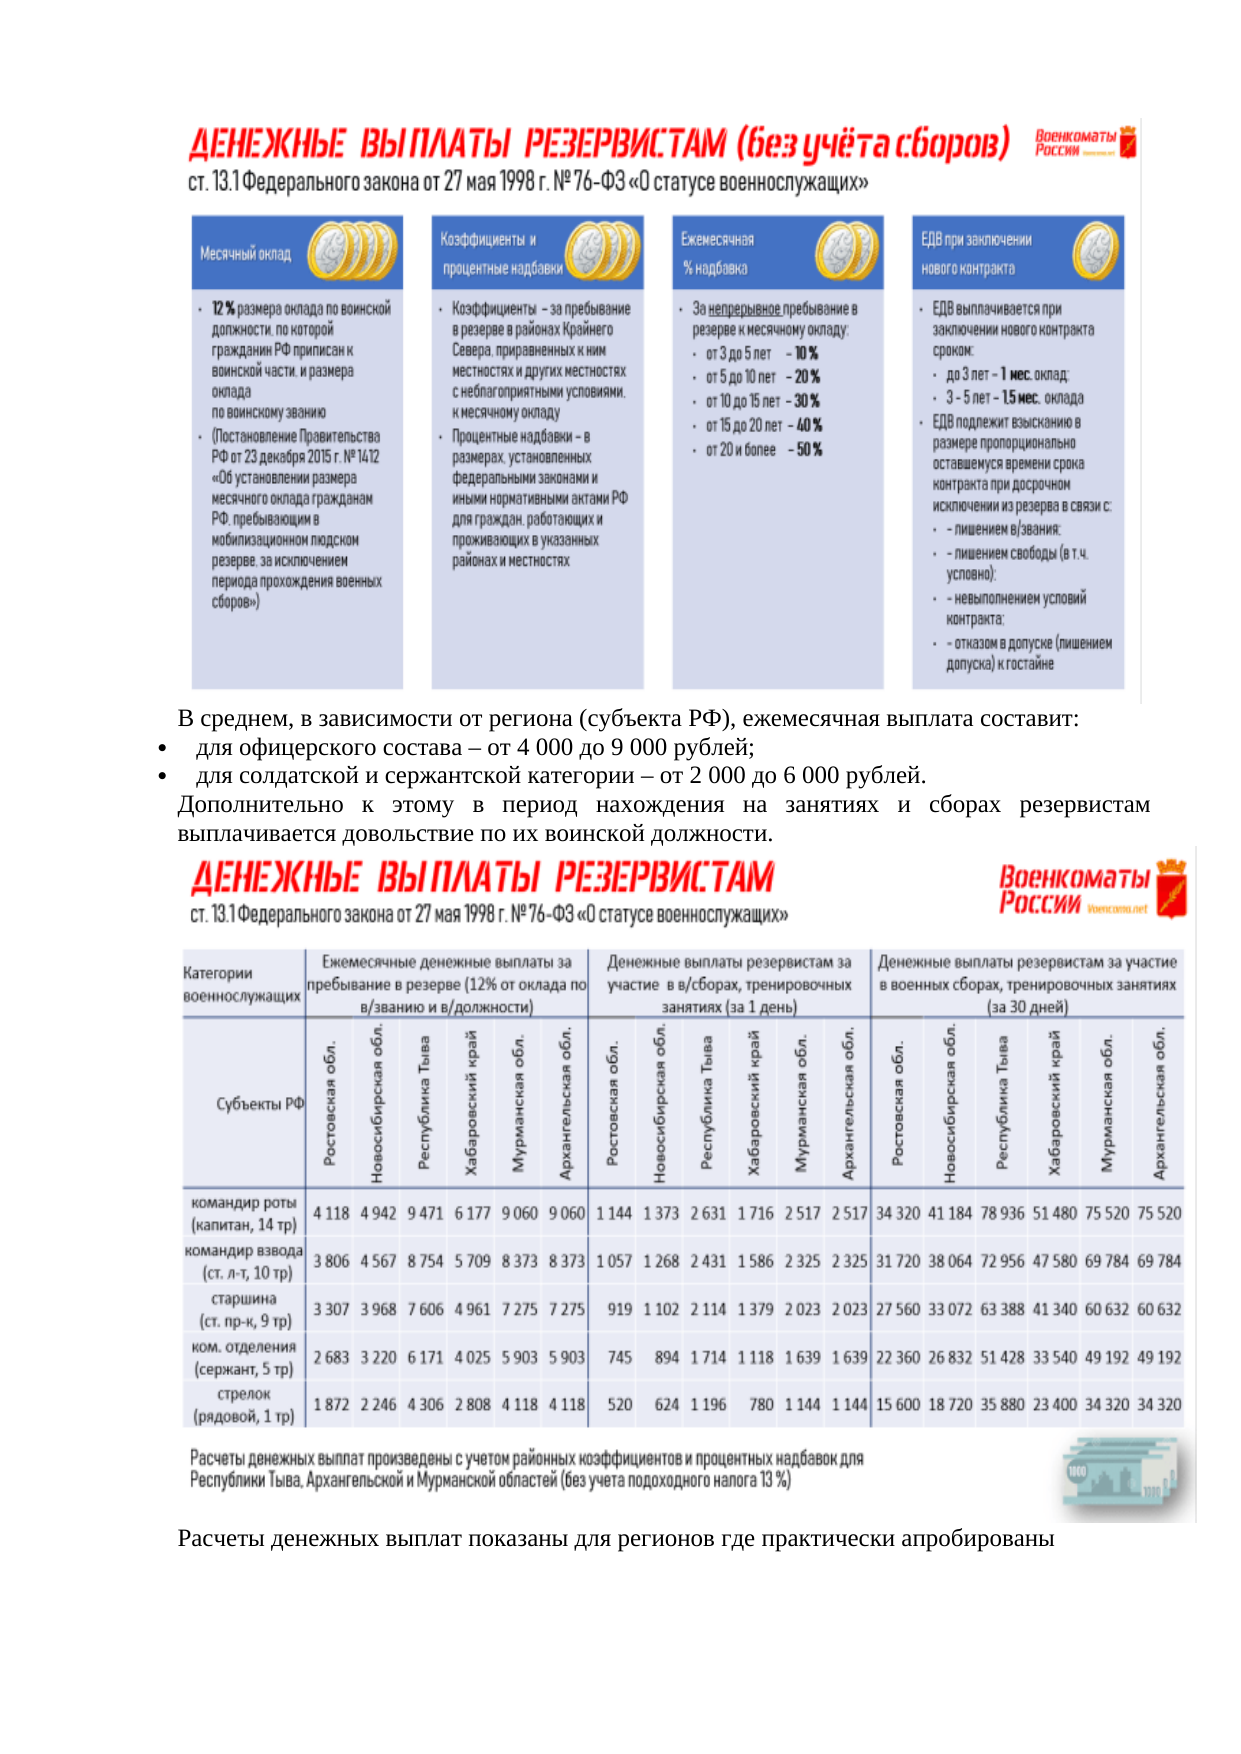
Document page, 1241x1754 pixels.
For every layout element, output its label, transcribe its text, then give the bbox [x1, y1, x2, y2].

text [177, 1523, 1152, 1552]
picture [177, 846, 1197, 1523]
text В среднем, в зависимости от региона (субъекта РФ), ежемесячная выплата составит: [177, 703, 1152, 732]
list для солдатской и сержантской категории – от 2 000 до 6 000 рублей. [158, 761, 1152, 789]
text Дополнительно к этому в период нахождения на занятиях и сборах резервистам выплачивается довольствие по их воинской должности. [177, 789, 1152, 846]
picture [177, 118, 1142, 704]
list для офицерского состава – от 4 000 до 9 000 рублей; [158, 732, 1152, 761]
